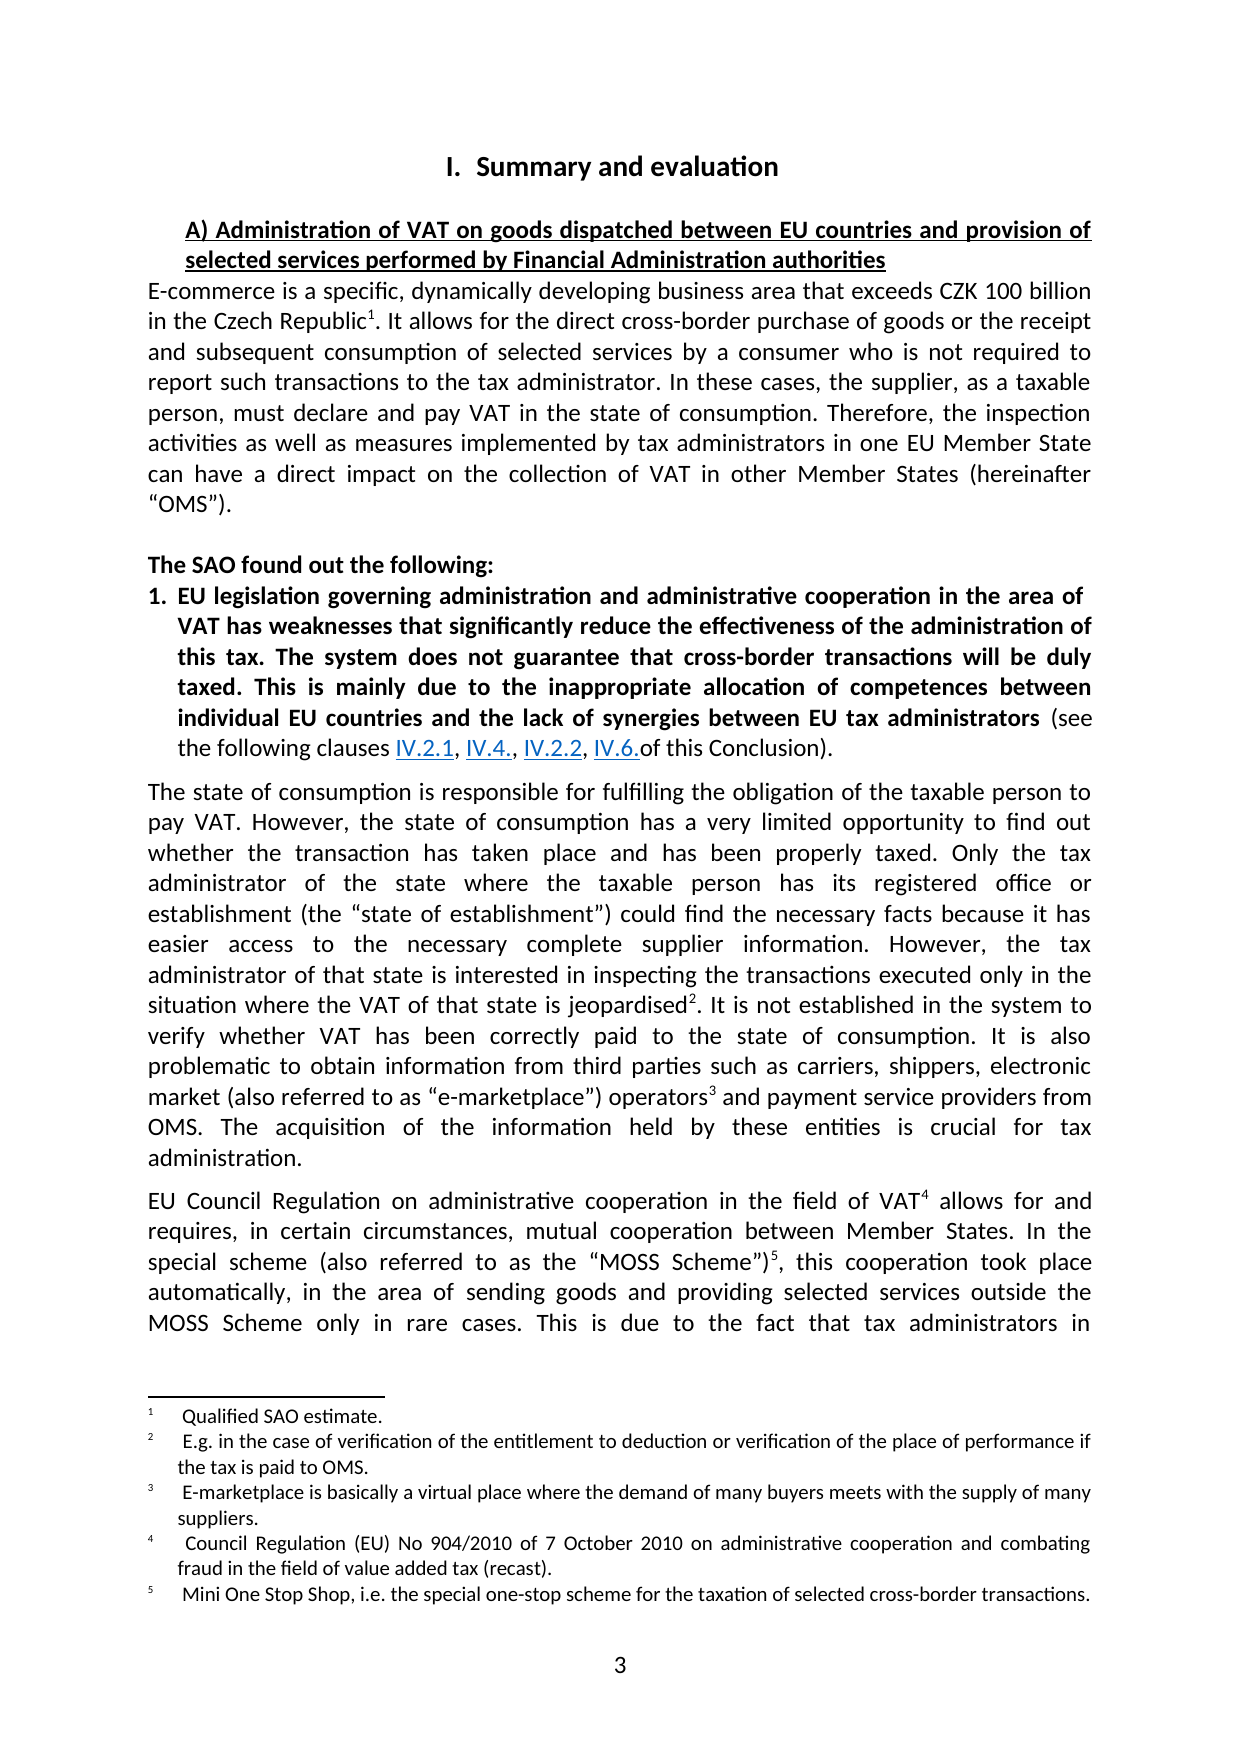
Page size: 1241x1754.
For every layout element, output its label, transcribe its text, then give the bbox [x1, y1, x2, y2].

list EU legislation governing administration and administrative cooperation in the area of ​​VAT has weaknesses that significantly reduce the effectiveness of the administration of this tax. The system does not guarantee that cross-border transactions will be duly taxed. This is mainly due to the inappropriate allocation of competences between individual EU countries and the lack of synergies between EU tax administrators (see the following clauses IV.2.1, IV.4., IV.2.2, IV.6.of this Conclusion). [148, 580, 1093, 763]
text The SAO found out the following: [148, 549, 1093, 580]
text The state of consumption is responsible for fulfilling the obligation of the taxable person to pay VAT. However, the state of consumption has a very limited opportunity to find out whether the transaction has taken place and has been properly taxed. Only the tax administrator of the state where the taxable person has its registered office or establishment (the “state of establishment”) could find the necessary facts because it has easier access to the necessary complete supplier information. However, the tax administrator of that state is interested in inspecting the transactions executed only in the situation where the VAT of that state is jeopardised. It is not established in the system to verify whether VAT has been correctly paid to the state of consumption. It is also problematic to obtain information from third parties such as carriers, shippers, electronic market (also referred to as “e-marketplace”) operators and payment service providers from OMS. The acquisition of the information held by these entities is crucial for tax administration. [148, 776, 1093, 1172]
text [148, 1185, 1093, 1337]
text A) Administration of VAT on goods dispatched between EU countries and provision of selected services performed by Financial Administration authorities [185, 214, 1093, 275]
text E-commerce is a specific, dynamically developing business area that exceeds CZK 100 billion in the Czech Republic. It allows for the direct cross-border purchase of goods or the receipt and subsequent consumption of selected services by a consumer who is not required to report such transactions to the tax administrator. In these cases, the supplier, as a taxable person, must declare and pay VAT in the state of consumption. Therefore, the inspection activities as well as measures implemented by tax administrators in one EU Member State can have a direct impact on the collection of VAT in other Member States (hereinafter “OMS”). [148, 275, 1093, 519]
subtitle Summary and evaluation [148, 148, 1093, 183]
